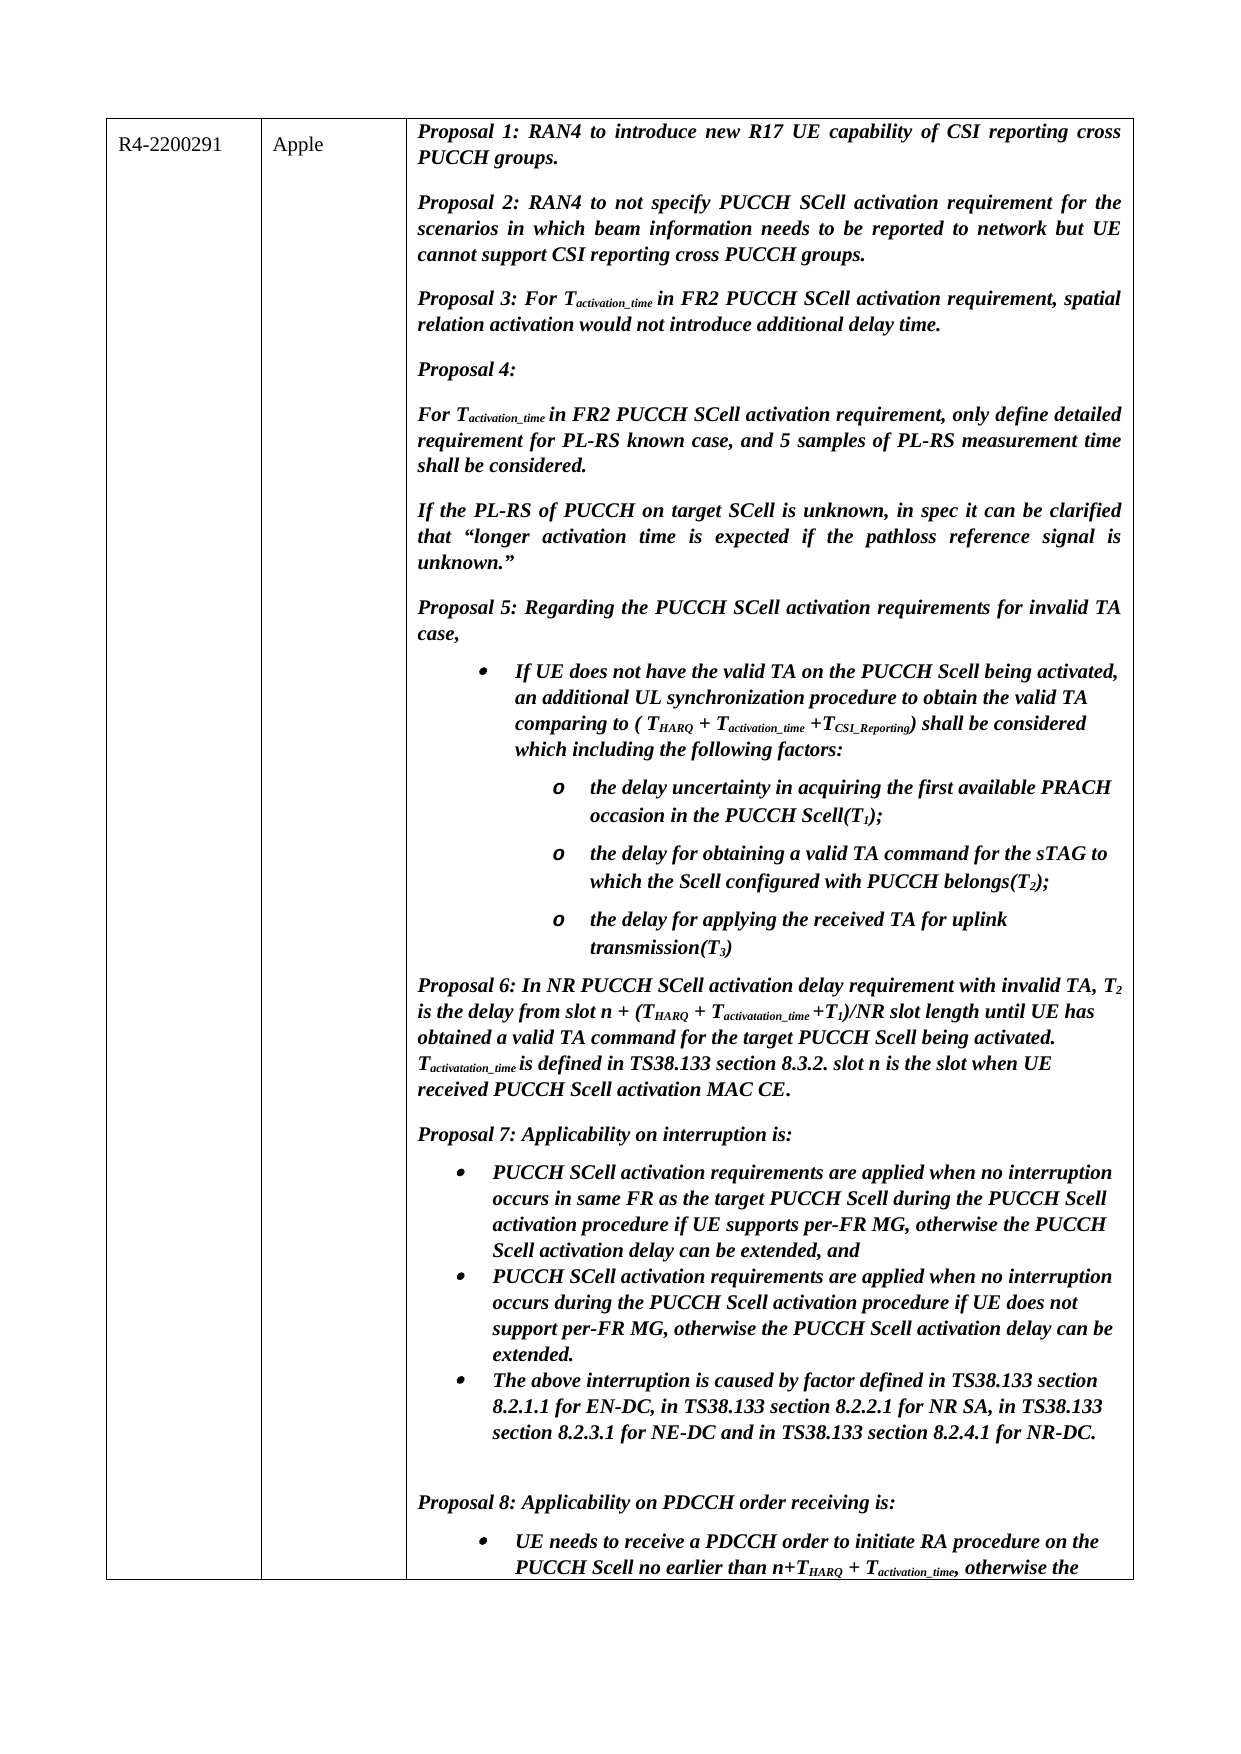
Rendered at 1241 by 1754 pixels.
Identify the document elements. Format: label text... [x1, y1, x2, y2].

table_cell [407, 119, 1133, 1579]
table_cell R4-2200291 [107, 119, 261, 1579]
table_cell Apple [262, 119, 406, 1579]
